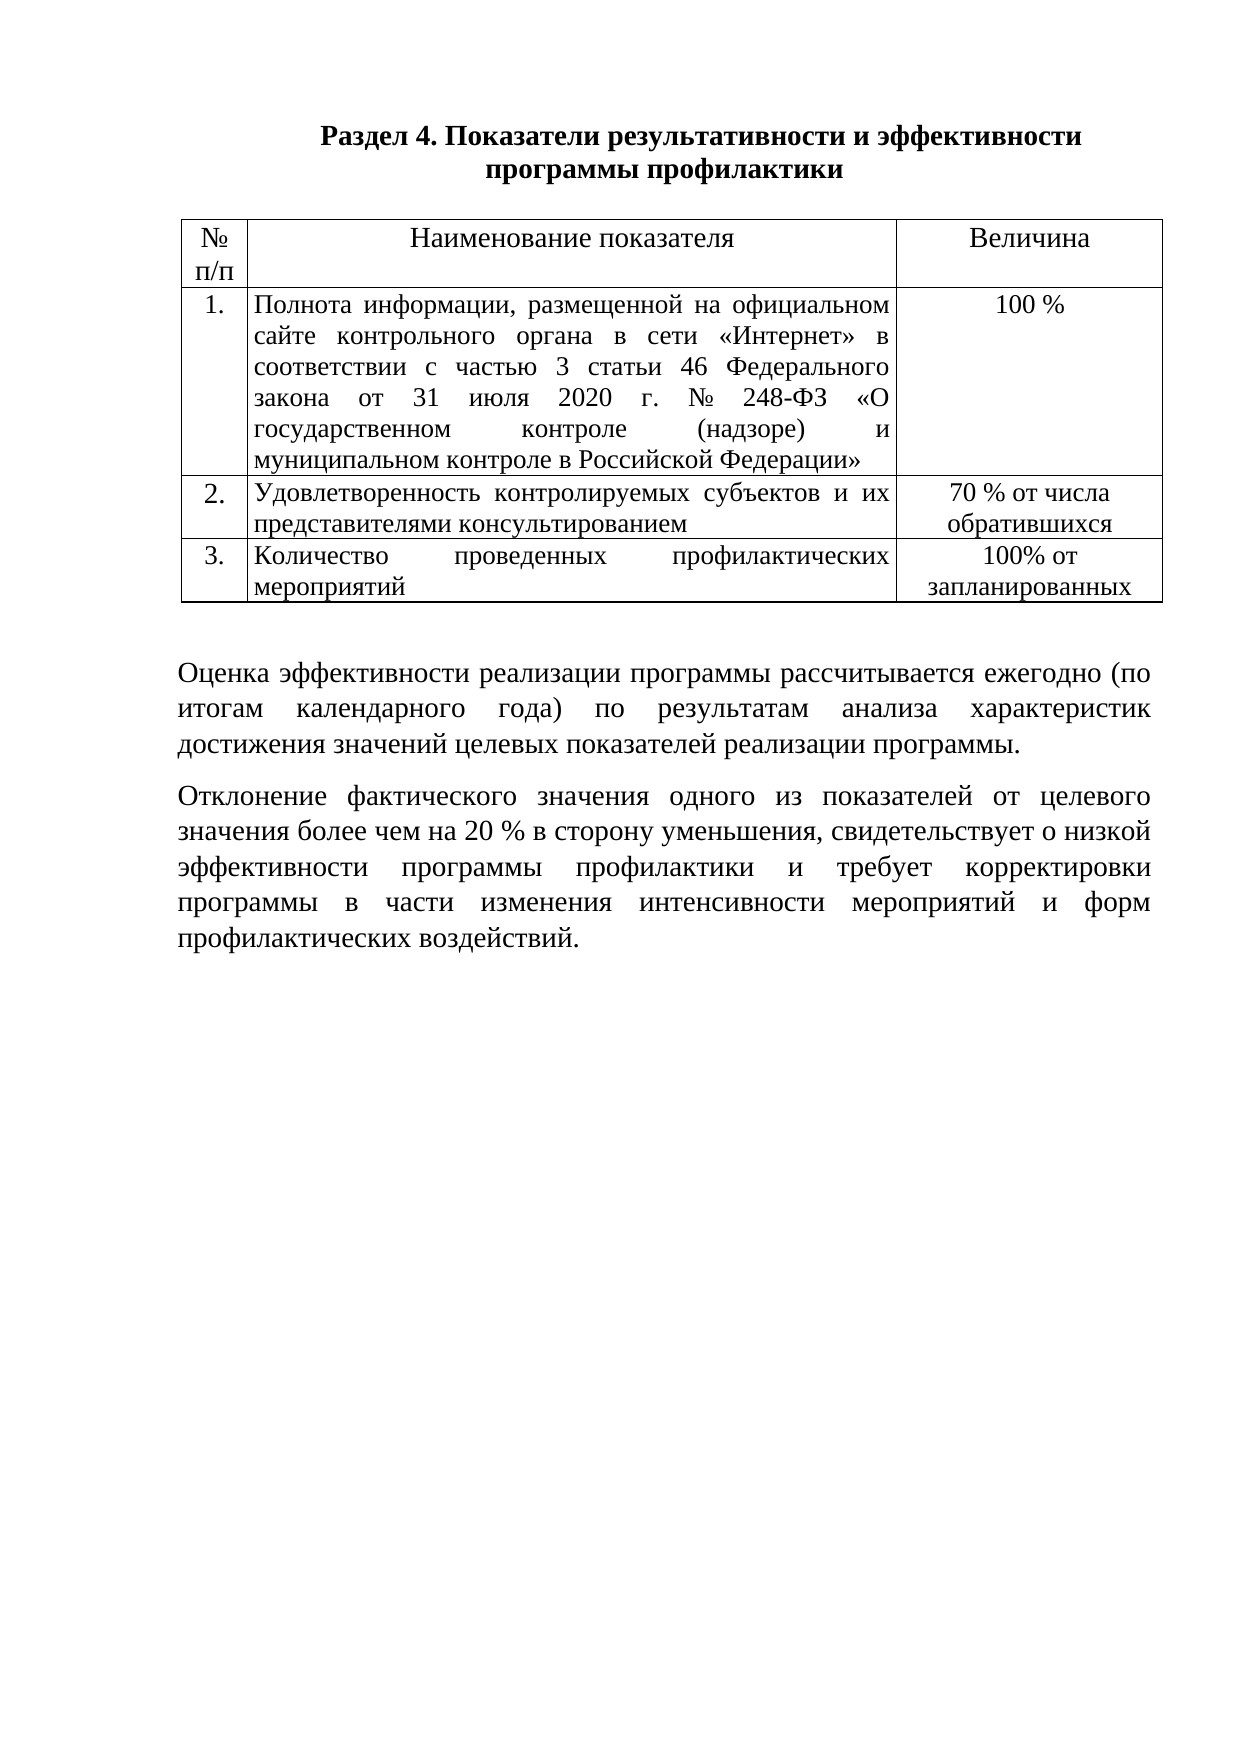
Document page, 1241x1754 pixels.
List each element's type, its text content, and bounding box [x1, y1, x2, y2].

table_cell 70 % от числа обратившихся [897, 476, 1162, 538]
table_cell 1. [182, 288, 247, 475]
table_header Величина [897, 220, 1162, 287]
table_cell Количество проведенных профилактических мероприятий [248, 539, 896, 601]
table_cell Удовлетворенность контролируемых субъектов и их представителями консультированием [248, 476, 896, 538]
text Раздел 4. Показатели результативности и эффективности программы профилактики [177, 118, 1152, 185]
table_header № п/п [182, 220, 247, 287]
table_cell 3. [182, 539, 247, 601]
table_cell 100 % [897, 288, 1162, 475]
table_cell 100% от запланированных [897, 539, 1162, 601]
table_header Наименование показателя [248, 220, 896, 287]
text Отклонение фактического значения одного из показателей от целевого значения более чем на 20 % в сторону уменьшения, свидетельствует о низкой эффективности программы профилактики и требует корректировки программы в части изменения интенсивности мероприятий и форм профилактических воздействий. [177, 918, 1152, 953]
text Оценка эффективности реализации программы рассчитывается ежегодно (по итогам календарного года) по результатам анализа характеристик достижения значений целевых показателей реализации программы. [177, 724, 1152, 759]
table_cell Полнота информации, размещенной на официальном сайте контрольного органа в сети «Интернет» в соответствии с частью 3 статьи 46 Федерального закона от 31 июля 2020 г. № 248-ФЗ «О государственном контроле (надзоре) и муниципальном контроле в Российской Федерации» [248, 288, 896, 475]
table_cell 2. [182, 476, 247, 538]
